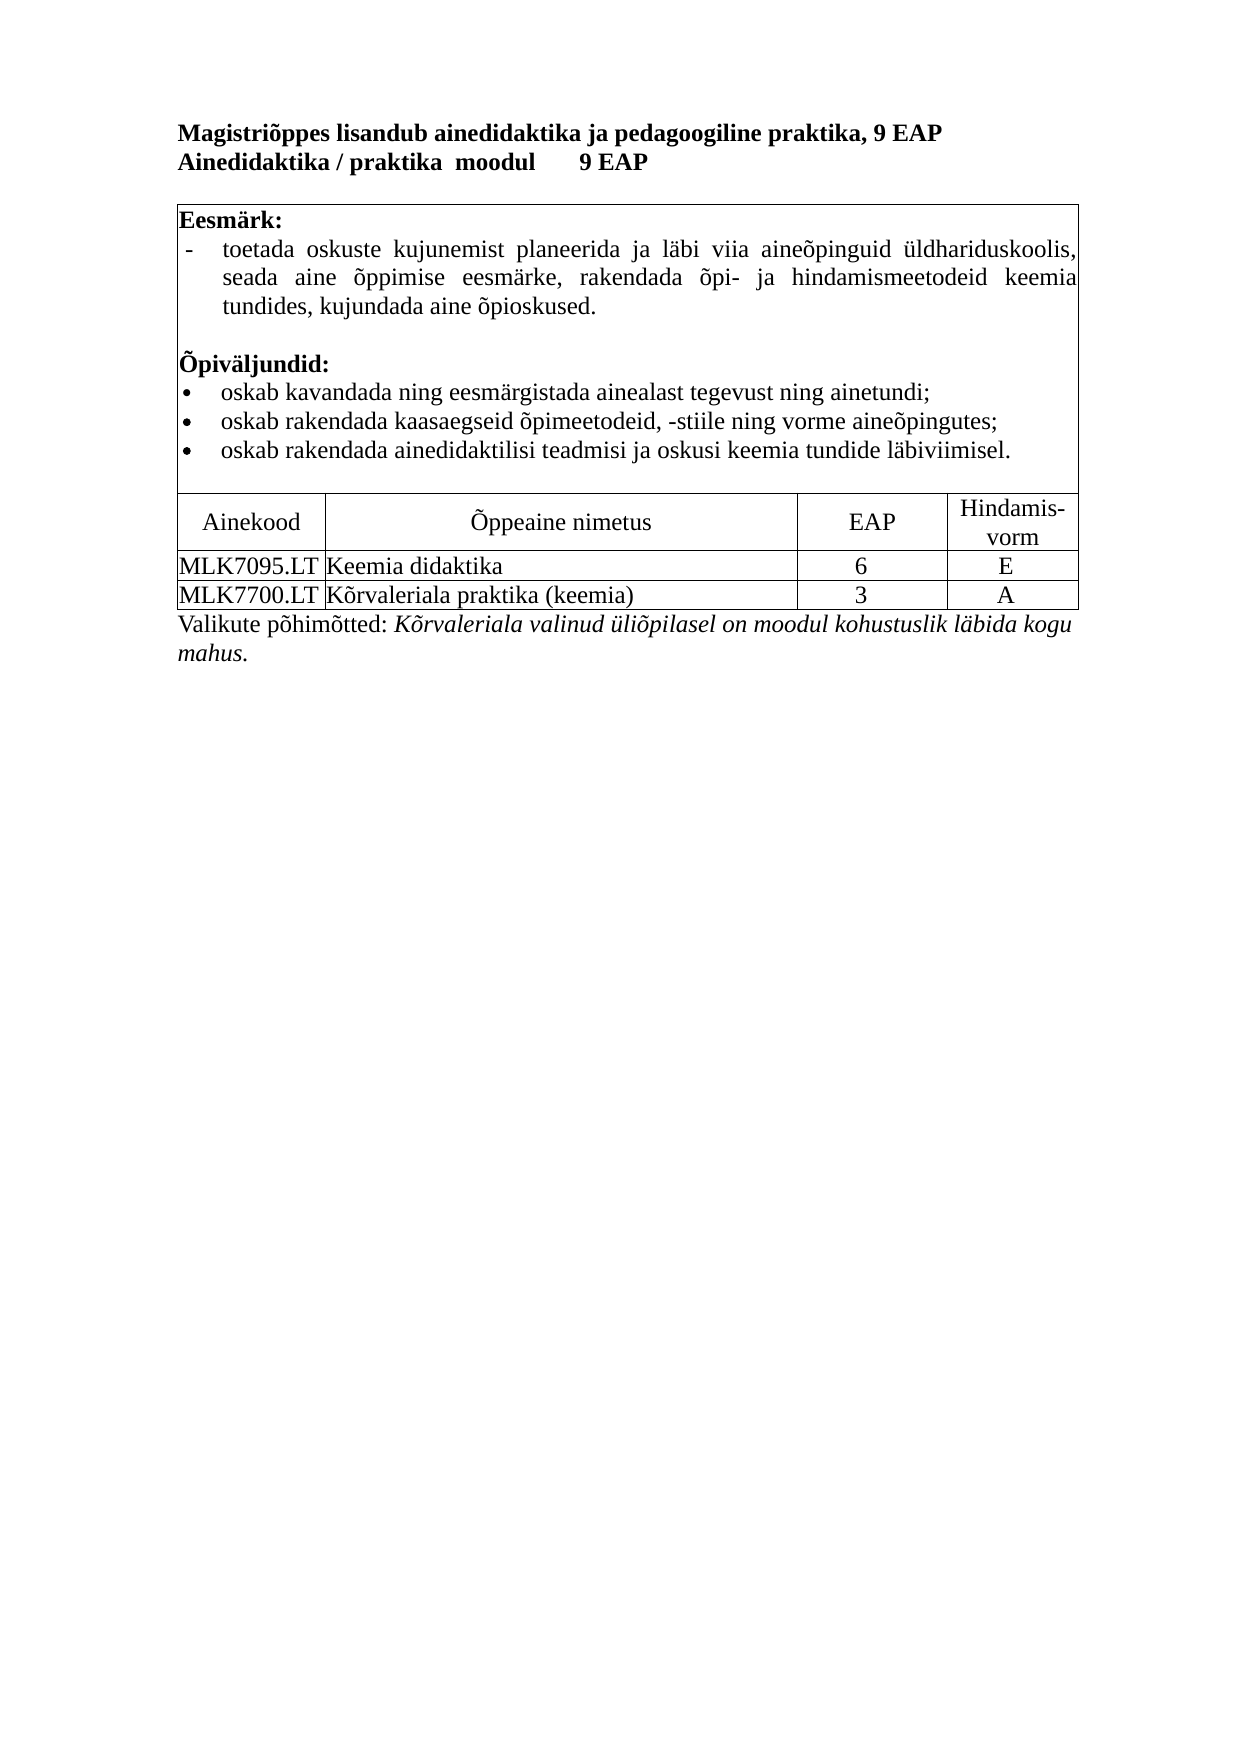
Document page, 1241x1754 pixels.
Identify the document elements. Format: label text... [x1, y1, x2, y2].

table_cell Kõrvaleriala praktika (keemia) [326, 581, 797, 609]
table_cell Hindamis-vorm [948, 494, 1078, 550]
table_cell 3 [798, 581, 947, 609]
text Ainedidaktika / praktika moodul 9 EAP [177, 147, 1122, 176]
table_cell MLK7700.LT [178, 581, 325, 609]
table_cell E [948, 551, 1078, 580]
table_cell Ainekood [178, 494, 325, 550]
table_cell A [948, 581, 1078, 609]
table_header Eesmärk: toetada oskuste kujunemist planeerida ja läbi viia aineõpinguid üldhariduskoolis, seada aine õppimise eesmärke, rakendada õpi- ja hindamismeetodeid keemia tundides, kujundada aine õpioskused. Õpiväljundid: oskab kavandada ning eesmärgistada ainealast tegevust ning ainetundi; oskab rakendada kaasaegseid õpimeetodeid, -stiile ning vorme aineõpingutes; oskab rakendada ainedidaktilisi teadmisi ja oskusi keemia tundide läbiviimisel. [178, 205, 1078, 492]
table_cell EAP [798, 494, 947, 550]
table_cell 6 [798, 551, 947, 580]
table_cell MLK7095.LT [178, 551, 325, 580]
table_cell Õppeaine nimetus [326, 494, 797, 550]
text Magistriõppes lisandub ainedidaktika ja pedagoogiline praktika, 9 EAP [177, 118, 1122, 147]
table_cell Keemia didaktika [326, 551, 797, 580]
text Valikute põhimõtted: Kõrvaleriala valinud üliõpilasel on moodul kohustuslik läbida kogu mahus. [177, 609, 1122, 667]
